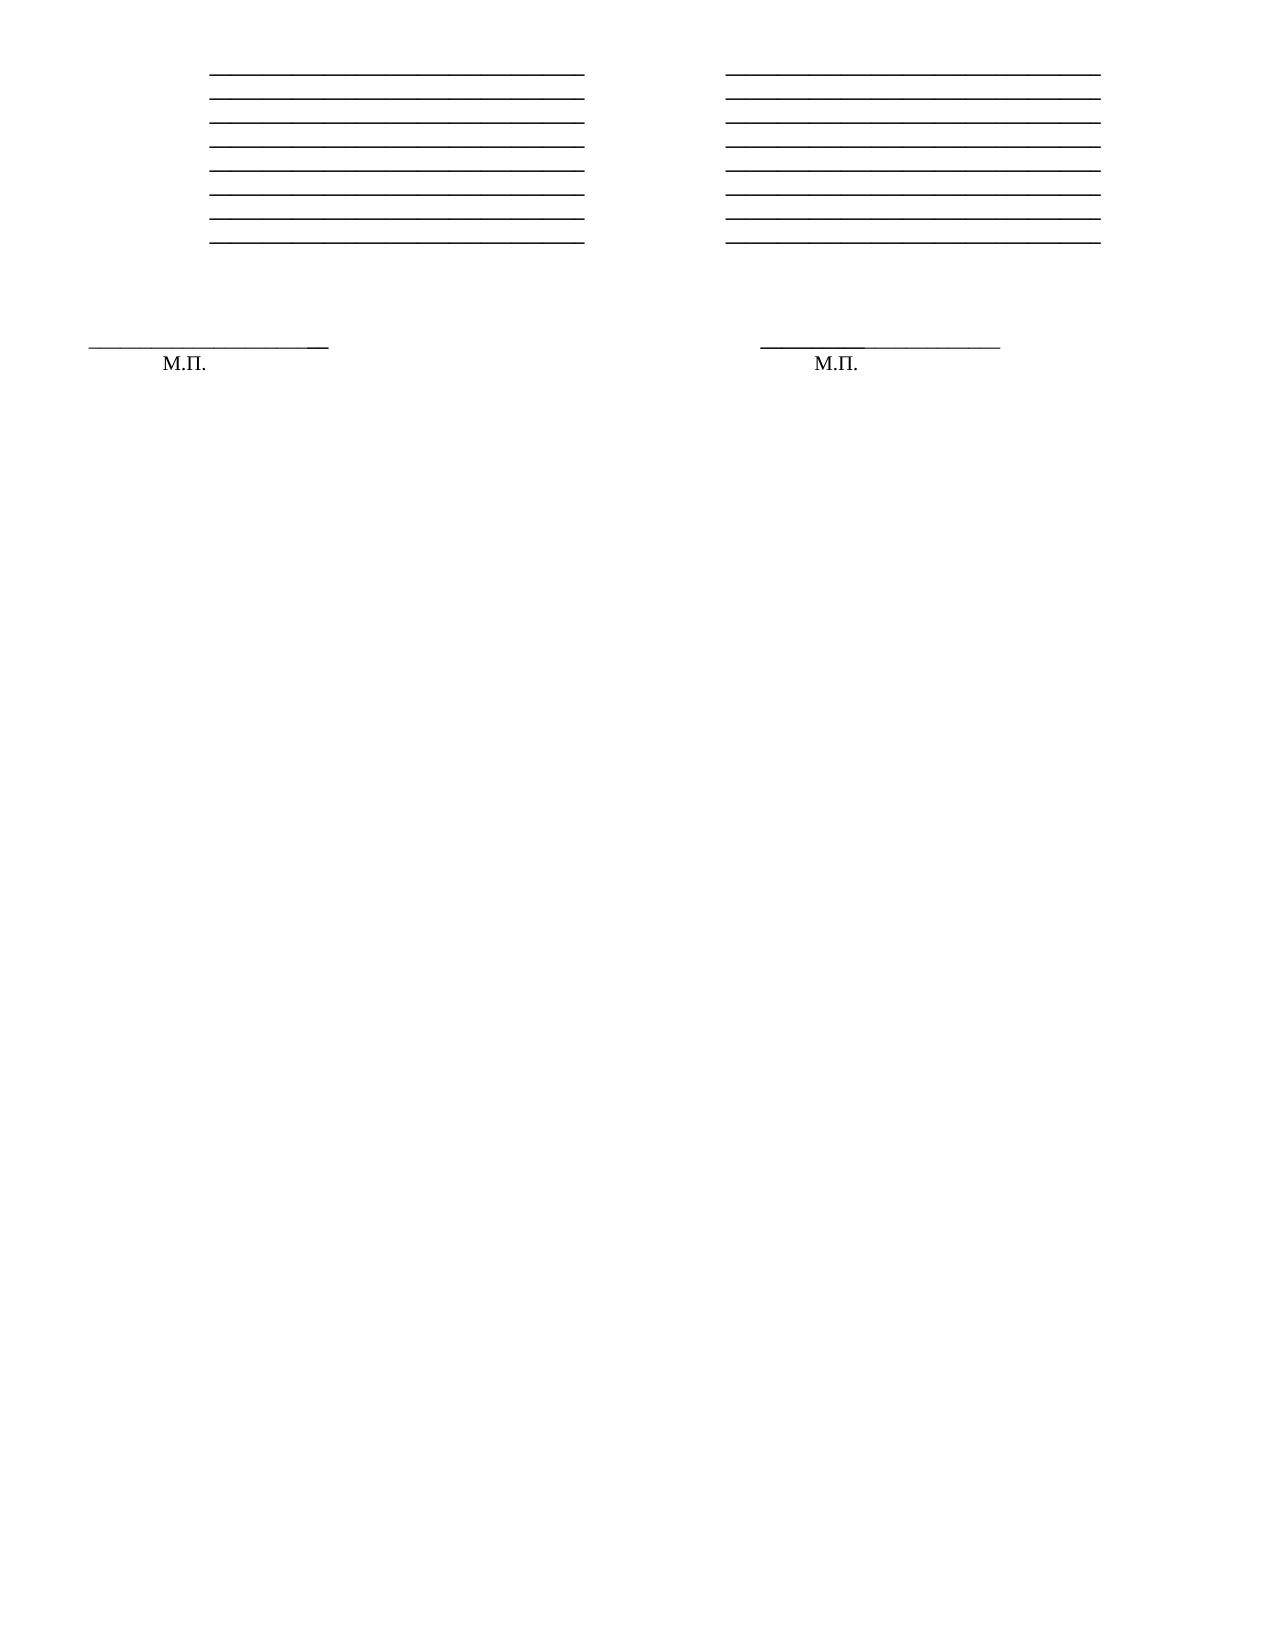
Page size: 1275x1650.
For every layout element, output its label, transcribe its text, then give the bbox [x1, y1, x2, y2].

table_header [605, 30, 1196, 327]
text М.П. М.П. [89, 351, 1185, 375]
text _______________________ _______________________ [89, 327, 1185, 351]
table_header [89, 30, 605, 327]
